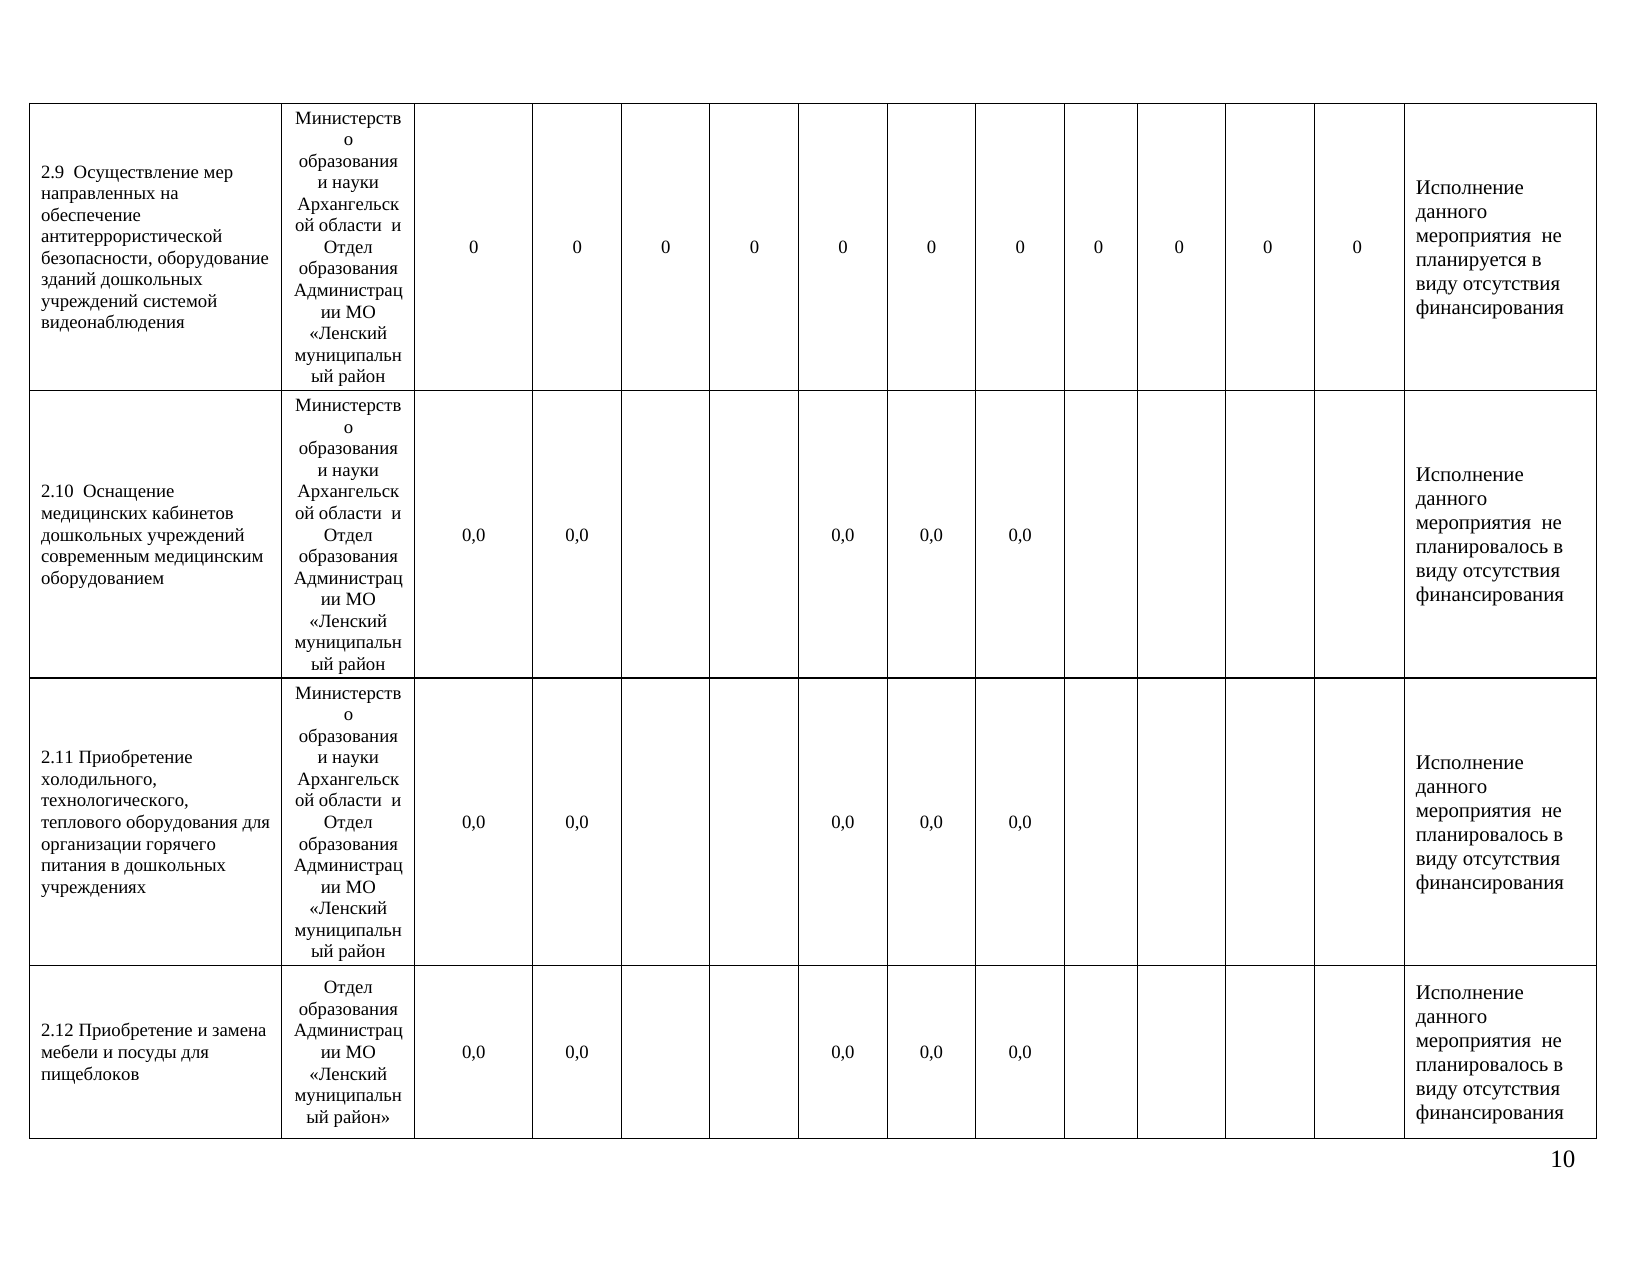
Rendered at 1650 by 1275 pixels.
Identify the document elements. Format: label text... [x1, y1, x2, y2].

table_cell 0 [976, 104, 1064, 390]
table_cell 0,0 [976, 679, 1064, 965]
table_cell 0,0 [415, 391, 532, 677]
table_cell 0,0 [888, 391, 975, 677]
table_cell 0 [533, 104, 621, 390]
table_cell 0,0 [976, 966, 1064, 1137]
table_cell [622, 966, 709, 1137]
table_cell [1138, 679, 1225, 965]
table_cell 0,0 [415, 966, 532, 1137]
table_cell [282, 966, 414, 1137]
table_cell 0 [415, 104, 532, 390]
table_cell [1226, 391, 1314, 677]
table_cell Исполнение данного мероприятия не планировалось в виду отсутствия финансирования [1405, 966, 1596, 1137]
table_cell 0,0 [976, 391, 1064, 677]
table_cell 0,0 [415, 679, 532, 965]
table_cell [1065, 679, 1137, 965]
table_cell [1315, 391, 1404, 677]
table_cell [710, 679, 798, 965]
table_cell [1226, 966, 1314, 1137]
table_cell 0,0 [888, 966, 975, 1137]
table_cell [710, 391, 798, 677]
table_cell 2.12 Приобретение и замена мебели и посуды для пищеблоков [30, 966, 281, 1137]
table_cell Министерство образования и науки Архангельской области и Отдел образования Администрации МО «Ленский муниципальный район [282, 679, 414, 965]
table_cell 0 [799, 104, 887, 390]
table_cell [622, 391, 709, 677]
table_cell [1065, 391, 1137, 677]
table_cell Исполнение данного мероприятия не планируется в виду отсутствия финансирования [1405, 104, 1596, 390]
table_cell 0,0 [533, 966, 621, 1137]
table_cell 0 [888, 104, 975, 390]
table_cell 0,0 [799, 966, 887, 1137]
table_cell [1226, 679, 1314, 965]
table_cell [1065, 966, 1137, 1137]
table_cell 0,0 [799, 391, 887, 677]
table_cell 2.10 Оснащение медицинских кабинетов дошкольных учреждений современным медицинским оборудованием [30, 391, 281, 677]
table_cell [1138, 391, 1225, 677]
table_cell 0,0 [533, 391, 621, 677]
table_cell Исполнение данного мероприятия не планировалось в виду отсутствия финансирования [1405, 391, 1596, 677]
table_cell 0 [1226, 104, 1314, 390]
table_cell 0 [1315, 104, 1404, 390]
table_cell 0,0 [799, 679, 887, 965]
table_cell [710, 966, 798, 1137]
table_cell [1138, 966, 1225, 1137]
table_cell 0 [622, 104, 709, 390]
table_cell 0,0 [533, 679, 621, 965]
table_cell 0,0 [888, 679, 975, 965]
table_cell [622, 679, 709, 965]
table_cell Исполнение данного мероприятия не планировалось в виду отсутствия финансирования [1405, 679, 1596, 965]
table_cell 0 [710, 104, 798, 390]
table_cell [1315, 966, 1404, 1137]
table_cell 2.11 Приобретение холодильного, технологического, теплового оборудования для организации горячего питания в дошкольных учреждениях [30, 679, 281, 965]
table_cell [1315, 679, 1404, 965]
table_cell Министерство образования и науки Архангельской области и Отдел образования Администрации МО «Ленский муниципальный район [282, 391, 414, 677]
table_cell 0 [1065, 104, 1137, 390]
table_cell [282, 104, 414, 390]
table_cell 0 [1138, 104, 1225, 390]
table_cell 2.9 Осуществление мер направленных на обеспечение антитеррористической безопасности, оборудование зданий дошкольных учреждений системой видеонаблюдения [30, 104, 281, 390]
